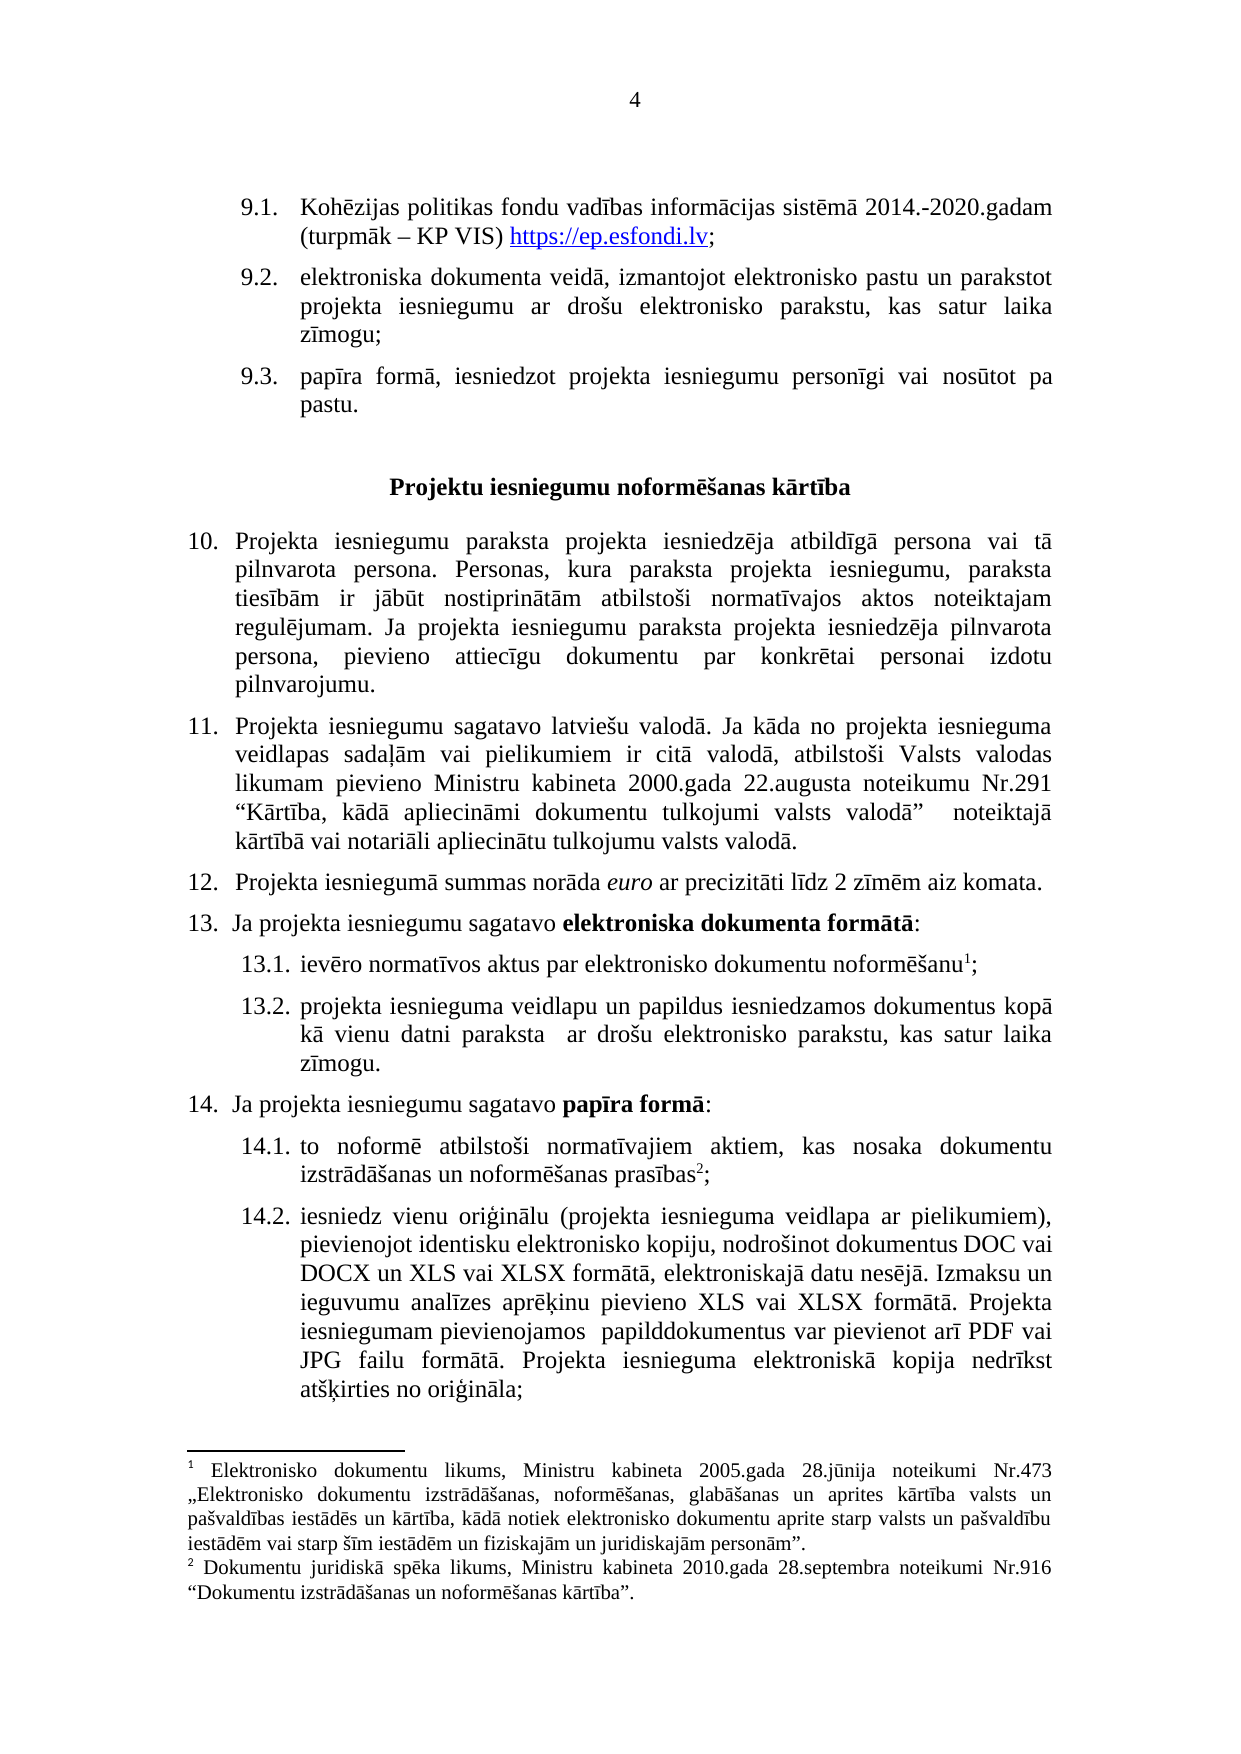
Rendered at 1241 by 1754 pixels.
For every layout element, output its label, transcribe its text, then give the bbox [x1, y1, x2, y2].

list Projekta iesniegumu paraksta projekta iesniedzēja atbildīgā persona vai tā pilnvarota persona. Personas, kura paraksta projekta iesniegumu, paraksta tiesībām ir jābūt nostiprinātām atbilstoši normatīvajos aktos noteiktajam regulējumam. Ja projekta iesniegumu paraksta projekta iesniedzēja pilnvarota persona, pievieno attiecīgu dokumentu par konkrētai personai izdotu pilnvarojumu. [187, 526, 1053, 698]
list Ja projekta iesniegumu sagatavo papīra formā: [187, 1089, 1053, 1118]
list Projekta iesniegumu sagatavo latviešu valodā. Ja kāda no projekta iesnieguma veidlapas sadaļām vai pielikumiem ir citā valodā, atbilstoši Valsts valodas likumam pievieno Ministru kabineta 2000.gada 22.augusta noteikumu Nr.291 “Kārtība, kādā apliecināmi dokumentu tulkojumi valsts valodā” noteiktajā kārtībā vai notariāli apliecinātu tulkojumu valsts valodā. [187, 711, 1053, 854]
list papīra formā, iesniedzot projekta iesniegumu personīgi vai nosūtot pa pastu. [241, 361, 1053, 418]
list iesniedz vienu oriģinālu (projekta iesnieguma veidlapa ar pielikumiem), pievienojot identisku elektronisko kopiju, nodrošinot dokumentus DOC vai DOCX un XLS vai XLSX formātā, elektroniskajā datu nesējā. Izmaksu un ieguvumu analīzes aprēķinu pievieno XLS vai XLSX formātā. Projekta iesniegumam pievienojamos papilddokumentus var pievienot arī PDF vai JPG failu formātā. Projekta iesnieguma elektroniskā kopija nedrīkst atšķirties no oriģināla; [241, 1201, 1053, 1403]
list Ja projekta iesniegumu sagatavo elektroniska dokumenta formātā: [187, 908, 1053, 937]
list Kohēzijas politikas fondu vadības informācijas sistēmā 2014.-2020.gadam (turpmāk – KP VIS) https://ep.esfondi.lv; [241, 192, 1053, 249]
list Projekta iesniegumā summas norāda euro ar precizitāti līdz 2 zīmēm aiz komata. [187, 867, 1053, 896]
list projekta iesnieguma veidlapu un papildus iesniedzamos dokumentus kopā kā vienu datni paraksta ar drošu elektronisko parakstu, kas satur laika zīmogu. [241, 991, 1053, 1077]
text Projektu iesniegumu noformēšanas kārtība [187, 472, 1053, 501]
list to noformē atbilstoši normatīvajiem aktiem, kas nosaka dokumentu izstrādāšanas un noformēšanas prasības; [241, 1131, 1053, 1188]
list elektroniska dokumenta veidā, izmantojot elektronisko pastu un parakstot projekta iesniegumu ar drošu elektronisko parakstu, kas satur laika zīmogu; [241, 262, 1053, 348]
list ievēro normatīvos aktus par elektronisko dokumentu noformēšanu; [241, 949, 1053, 978]
